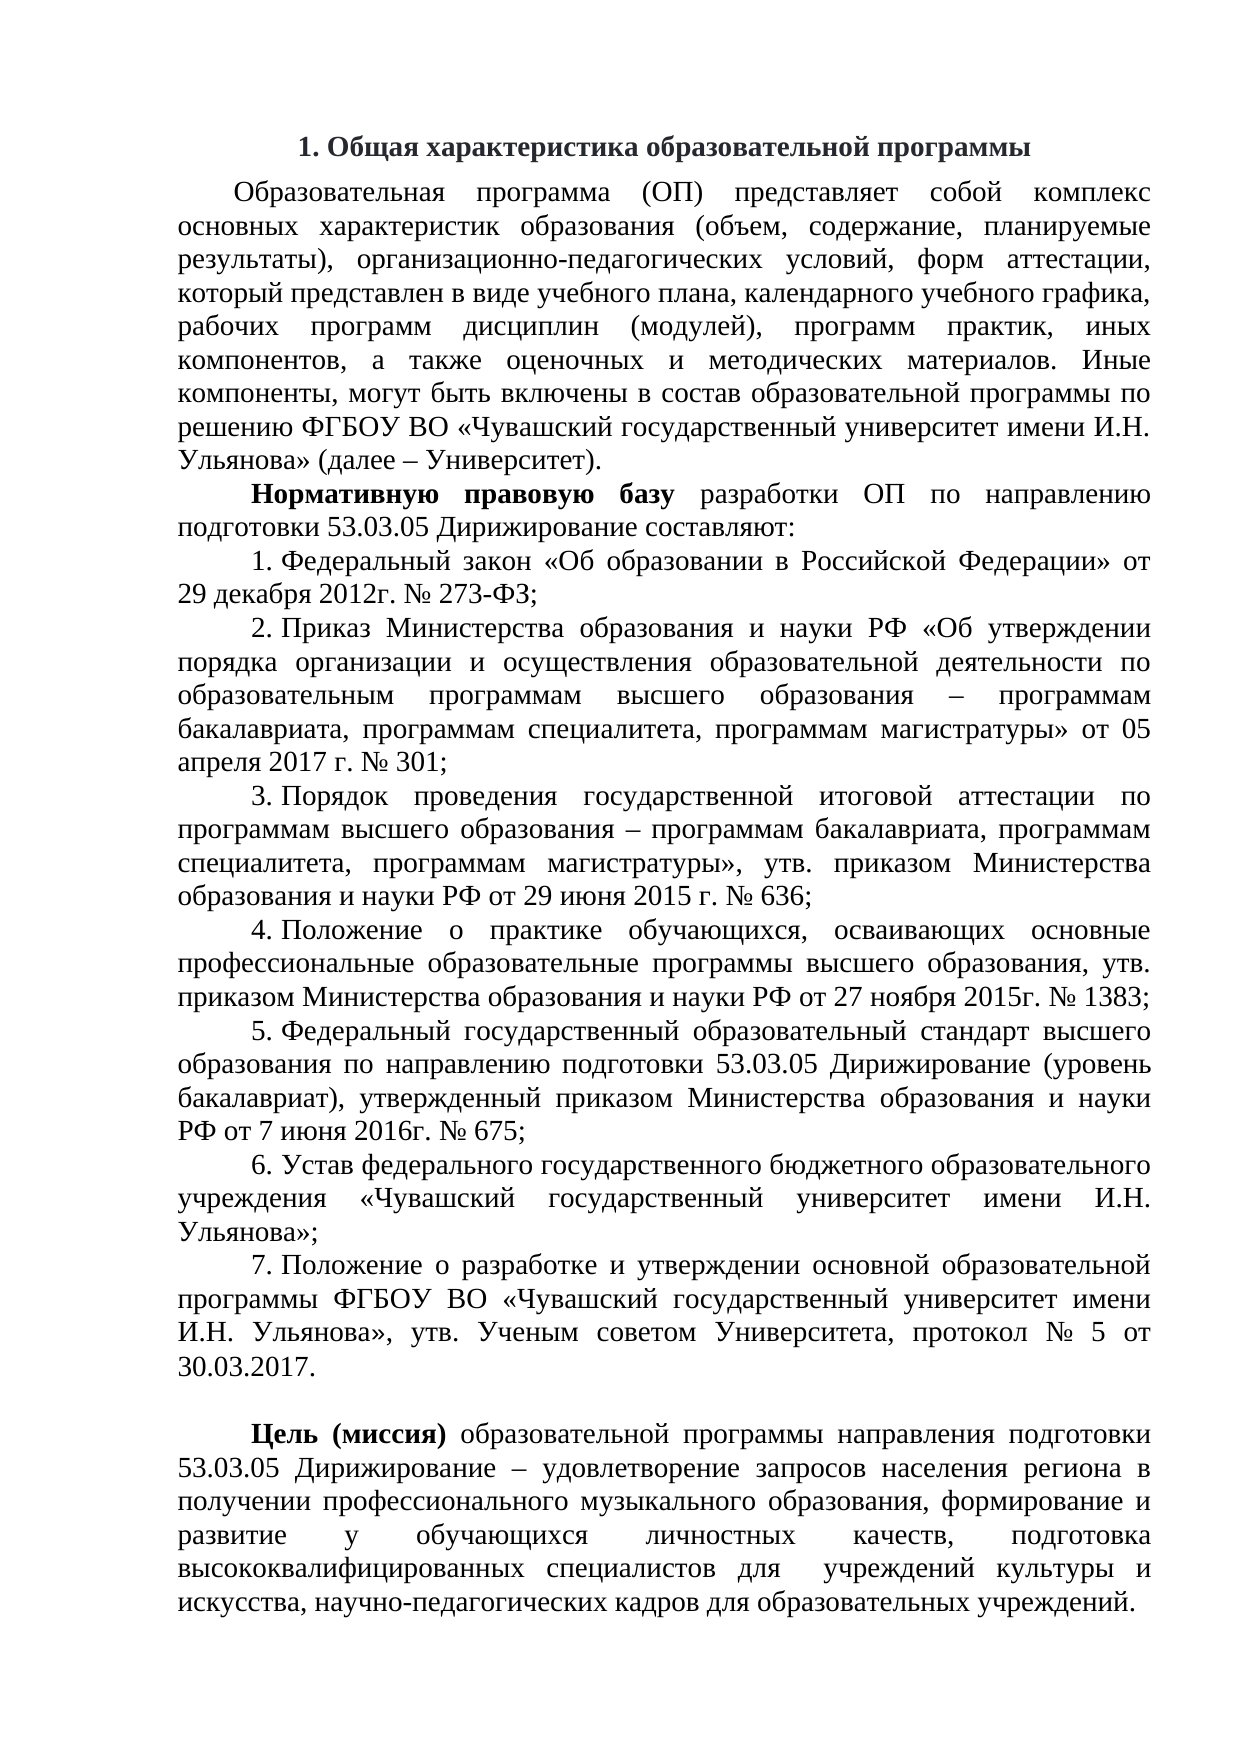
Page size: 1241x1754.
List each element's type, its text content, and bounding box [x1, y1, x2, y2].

text Образовательная программа (ОП) представляет собой комплекс основных характеристик образования (объем, содержание, планируемые результаты), организационно-педагогических условий, форм аттестации, который представлен в виде учебного плана, календарного учебного графика, рабочих программ дисциплин (модулей), программ практик, иных компонентов, а также оценочных и методических материалов. Иные компоненты, могут быть включены в состав образовательной программы по решению ФГБОУ ВО «Чувашский государственный университет имени И.Н. Ульянова» (далее – Университет). [177, 174, 1152, 476]
subtitle 1. Общая характеристика образовательной программы [177, 129, 1152, 163]
text Нормативную правовую базу разработки ОП по направлению подготовки 53.03.05 Дирижирование составляют: [177, 476, 1152, 543]
list Положение о практике обучающихся, осваивающих основные профессиональные образовательные программы высшего образования, утв. приказом Министерства образования и науки РФ от 27 ноября 2015г. № 1383; [177, 912, 1152, 1013]
list Положение о разработке и утверждении основной образовательной программы ФГБОУ ВО «Чувашский государственный университет имени И.Н. Ульянова», утв. Ученым советом Университета, протокол № 5 от 30.03.2017. [177, 1247, 1152, 1383]
list Порядок проведения государственной итоговой аттестации по программам высшего образования – программам бакалавриата, программам специалитета, программам магистратуры», утв. приказом Министерства образования и науки РФ от 29 июня 2015 г. № 636; [177, 778, 1152, 912]
list Приказ Министерства образования и науки РФ «Об утверждении порядка организации и осуществления образовательной деятельности по образовательным программам высшего образования – программам бакалавриата, программам специалитета, программам магистратуры» от 05 апреля 2017 г. № 301; [177, 610, 1152, 778]
list Федеральный государственный образовательный стандарт высшего образования по направлению подготовки 53.03.05 Дирижирование (уровень бакалавриат), утвержденный приказом Министерства образования и науки РФ от 7 июня 2016г. № 675; [177, 1013, 1152, 1147]
text Цель (миссия) образовательной программы направления подготовки 53.03.05 Дирижирование – удовлетворение запросов населения региона в получении профессионального музыкального образования, формирование и развитие у обучающихся личностных качеств, подготовка высококвалифицированных специалистов для учреждений культуры и искусства, научно-педагогических кадров для образовательных учреждений. [177, 1416, 1152, 1618]
list Устав федерального государственного бюджетного образовательного учреждения «Чувашский государственный университет имени И.Н. Ульянова»; [177, 1147, 1152, 1247]
list Федеральный закон «Об образовании в Российской Федерации» от 29 декабря 2012г. № 273-ФЗ; [177, 543, 1152, 610]
